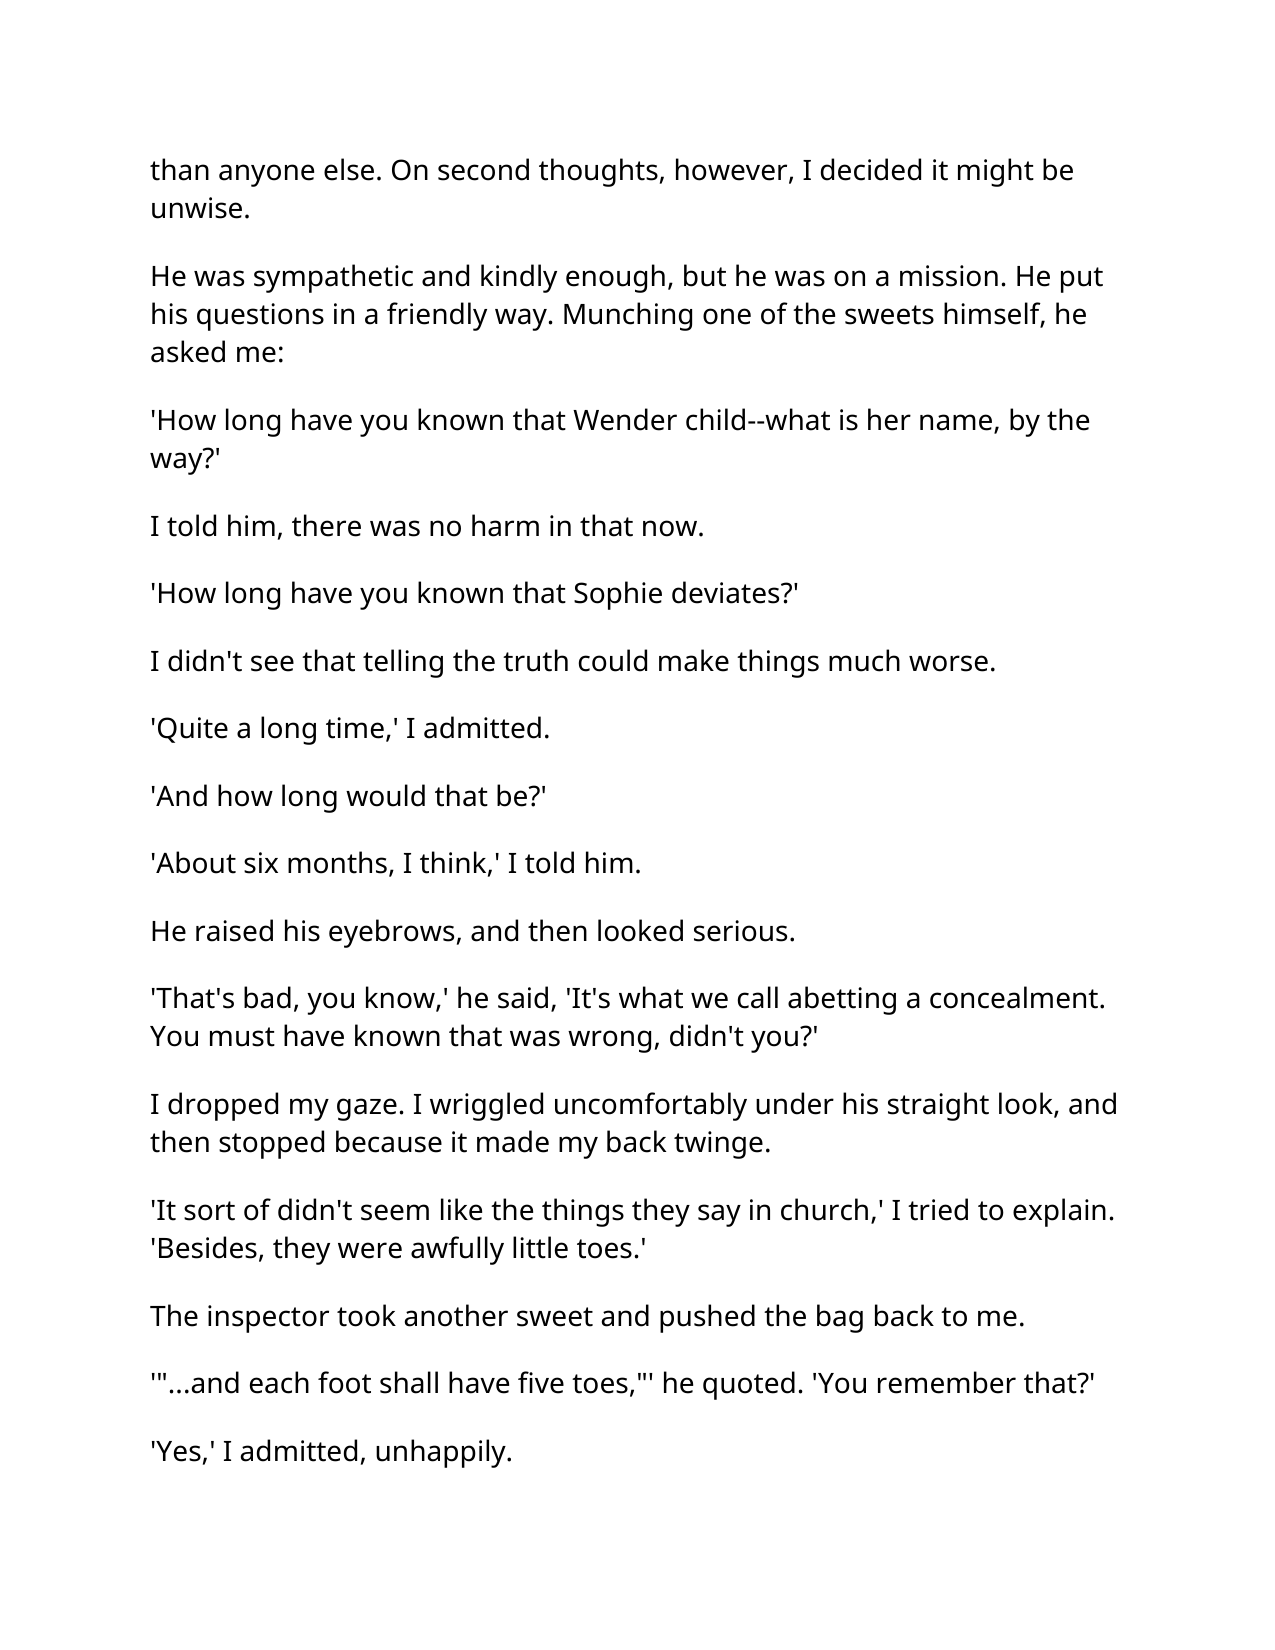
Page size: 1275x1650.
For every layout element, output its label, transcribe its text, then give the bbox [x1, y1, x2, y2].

text '"...and each foot shall have five toes,"' he quoted. 'You remember that?' [150, 1363, 1125, 1402]
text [150, 150, 1125, 227]
text I dropped my gaze. I wriggled uncomfortably under his straight look, and then stopped because it made my back twinge. [150, 1084, 1125, 1161]
text 'Quite a long time,' I admitted. [150, 708, 1125, 747]
text He was sympathetic and kindly enough, but he was on a mission. He put his questions in a friendly way. Munching one of the sweets himself, he asked me: [150, 256, 1125, 371]
text 'How long have you known that Sophie deviates?' [150, 573, 1125, 612]
text 'It sort of didn't seem like the things they say in church,' I tried to explain. 'Besides, they were awfully little toes.' [150, 1190, 1125, 1267]
text 'Yes,' I admitted, unhappily. [150, 1431, 1125, 1469]
text 'About six months, I think,' I told him. [150, 843, 1125, 882]
text 'That's bad, you know,' he said, 'It's what we call abetting a concealment. You must have known that was wrong, didn't you?' [150, 978, 1125, 1055]
text I told him, there was no harm in that now. [150, 506, 1125, 544]
text 'And how long would that be?' [150, 776, 1125, 814]
text The inspector took another sweet and pushed the bag back to me. [150, 1296, 1125, 1334]
text He raised his eyebrows, and then looked serious. [150, 911, 1125, 949]
text 'How long have you known that Wender child--what is her name, by the way?' [150, 400, 1125, 477]
text I didn't see that telling the truth could make things much worse. [150, 641, 1125, 679]
